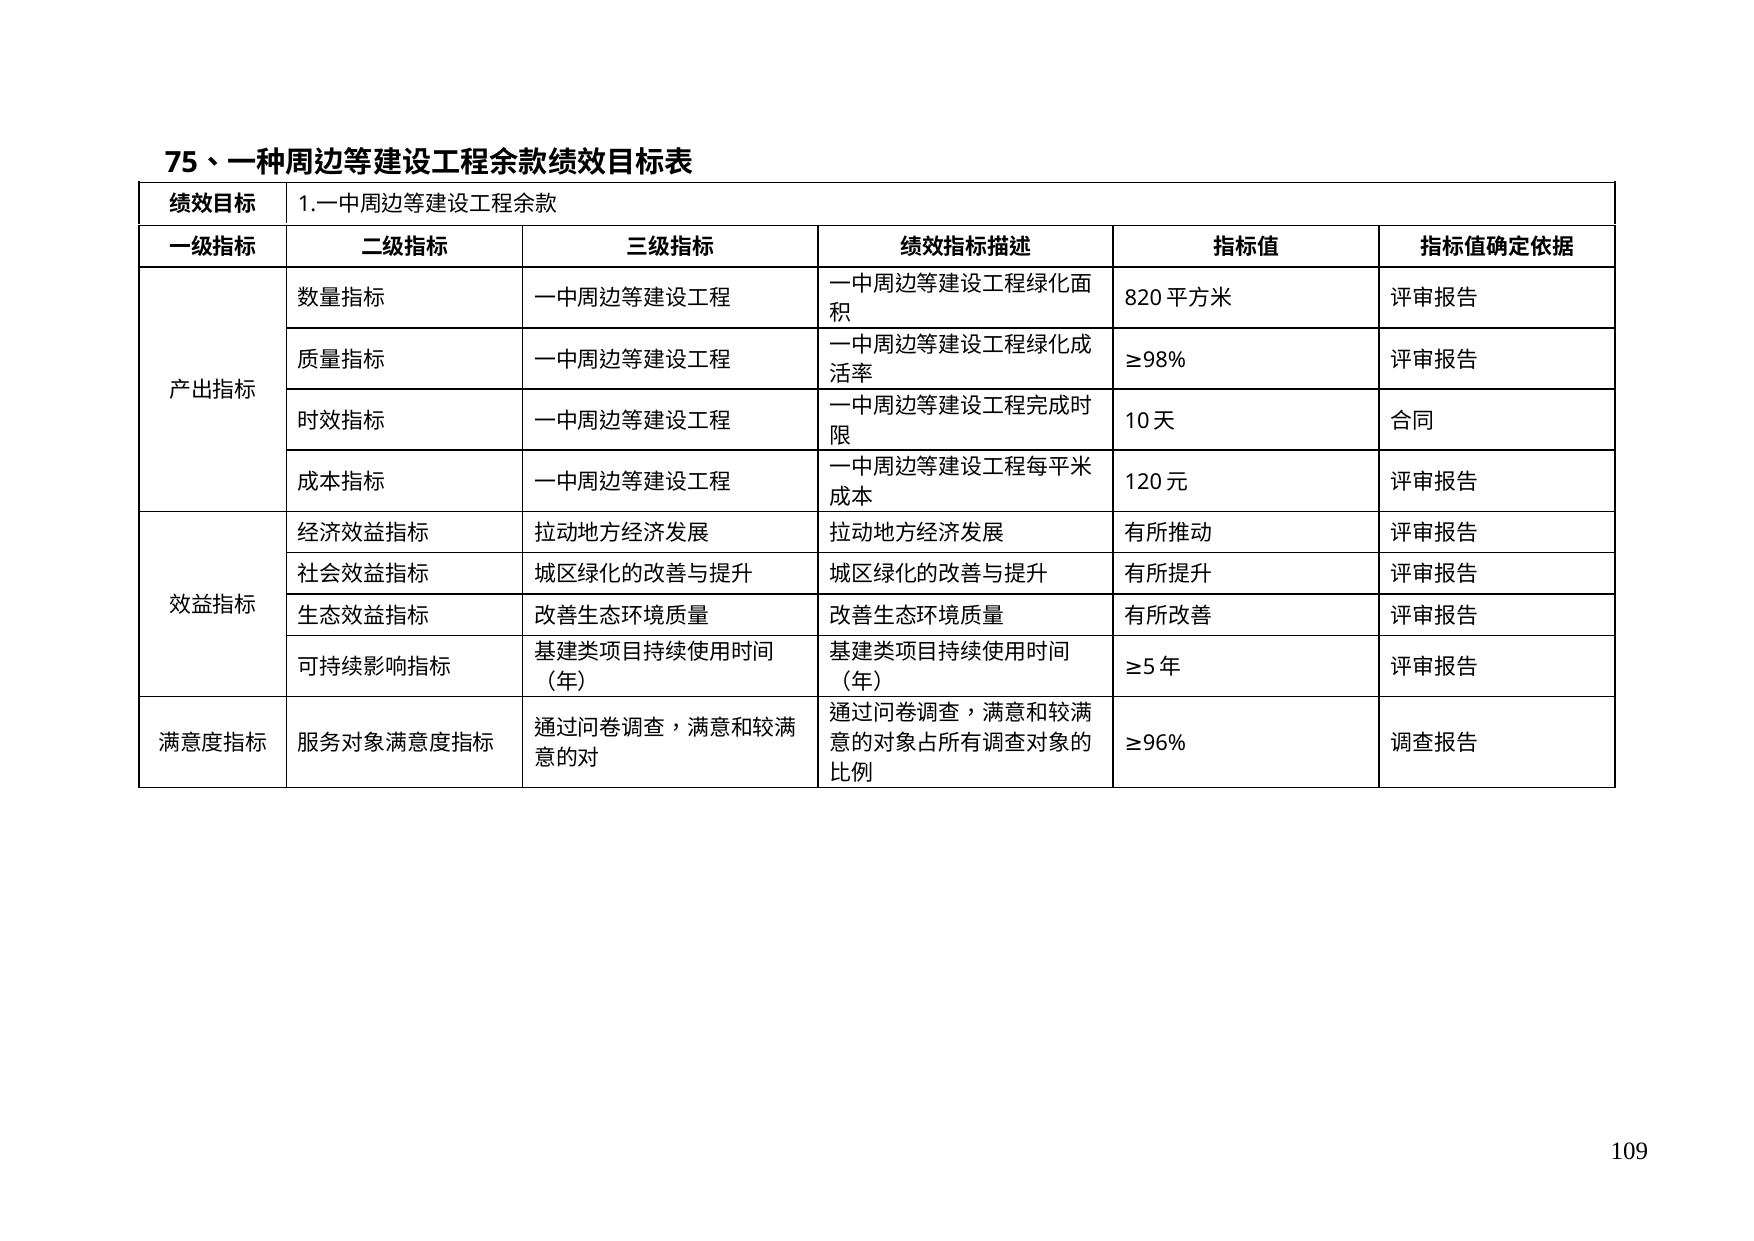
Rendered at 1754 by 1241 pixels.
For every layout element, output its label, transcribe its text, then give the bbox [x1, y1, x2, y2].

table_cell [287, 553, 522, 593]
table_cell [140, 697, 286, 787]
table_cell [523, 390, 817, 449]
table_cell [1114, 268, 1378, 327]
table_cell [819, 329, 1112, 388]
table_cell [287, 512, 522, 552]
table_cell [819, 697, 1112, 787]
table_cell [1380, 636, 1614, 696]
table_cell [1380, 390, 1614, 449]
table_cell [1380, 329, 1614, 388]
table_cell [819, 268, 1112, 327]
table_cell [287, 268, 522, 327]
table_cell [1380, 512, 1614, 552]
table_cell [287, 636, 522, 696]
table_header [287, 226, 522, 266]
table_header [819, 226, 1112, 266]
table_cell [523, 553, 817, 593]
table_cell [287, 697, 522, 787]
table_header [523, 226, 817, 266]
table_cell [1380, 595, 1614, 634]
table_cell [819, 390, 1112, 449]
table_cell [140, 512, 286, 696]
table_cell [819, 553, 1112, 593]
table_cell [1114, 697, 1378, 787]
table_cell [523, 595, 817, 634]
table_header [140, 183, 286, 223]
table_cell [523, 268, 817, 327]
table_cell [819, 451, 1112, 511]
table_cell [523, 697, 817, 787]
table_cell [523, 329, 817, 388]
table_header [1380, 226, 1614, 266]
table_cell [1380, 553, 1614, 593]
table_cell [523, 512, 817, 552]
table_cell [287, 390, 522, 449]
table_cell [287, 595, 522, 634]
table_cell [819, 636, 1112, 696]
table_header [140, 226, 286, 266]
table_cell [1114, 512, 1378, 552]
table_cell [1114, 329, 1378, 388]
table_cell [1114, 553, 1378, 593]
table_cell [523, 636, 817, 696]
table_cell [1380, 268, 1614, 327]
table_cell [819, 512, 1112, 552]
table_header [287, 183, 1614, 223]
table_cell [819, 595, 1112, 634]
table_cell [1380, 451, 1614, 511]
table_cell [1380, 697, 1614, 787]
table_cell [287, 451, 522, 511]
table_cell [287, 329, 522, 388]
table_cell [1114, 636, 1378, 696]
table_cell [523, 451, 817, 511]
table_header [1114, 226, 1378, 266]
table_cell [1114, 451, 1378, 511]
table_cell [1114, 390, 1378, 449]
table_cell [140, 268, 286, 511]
text 75、一种周边等建设工程余款绩效目标表 [106, 142, 1648, 181]
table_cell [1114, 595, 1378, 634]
